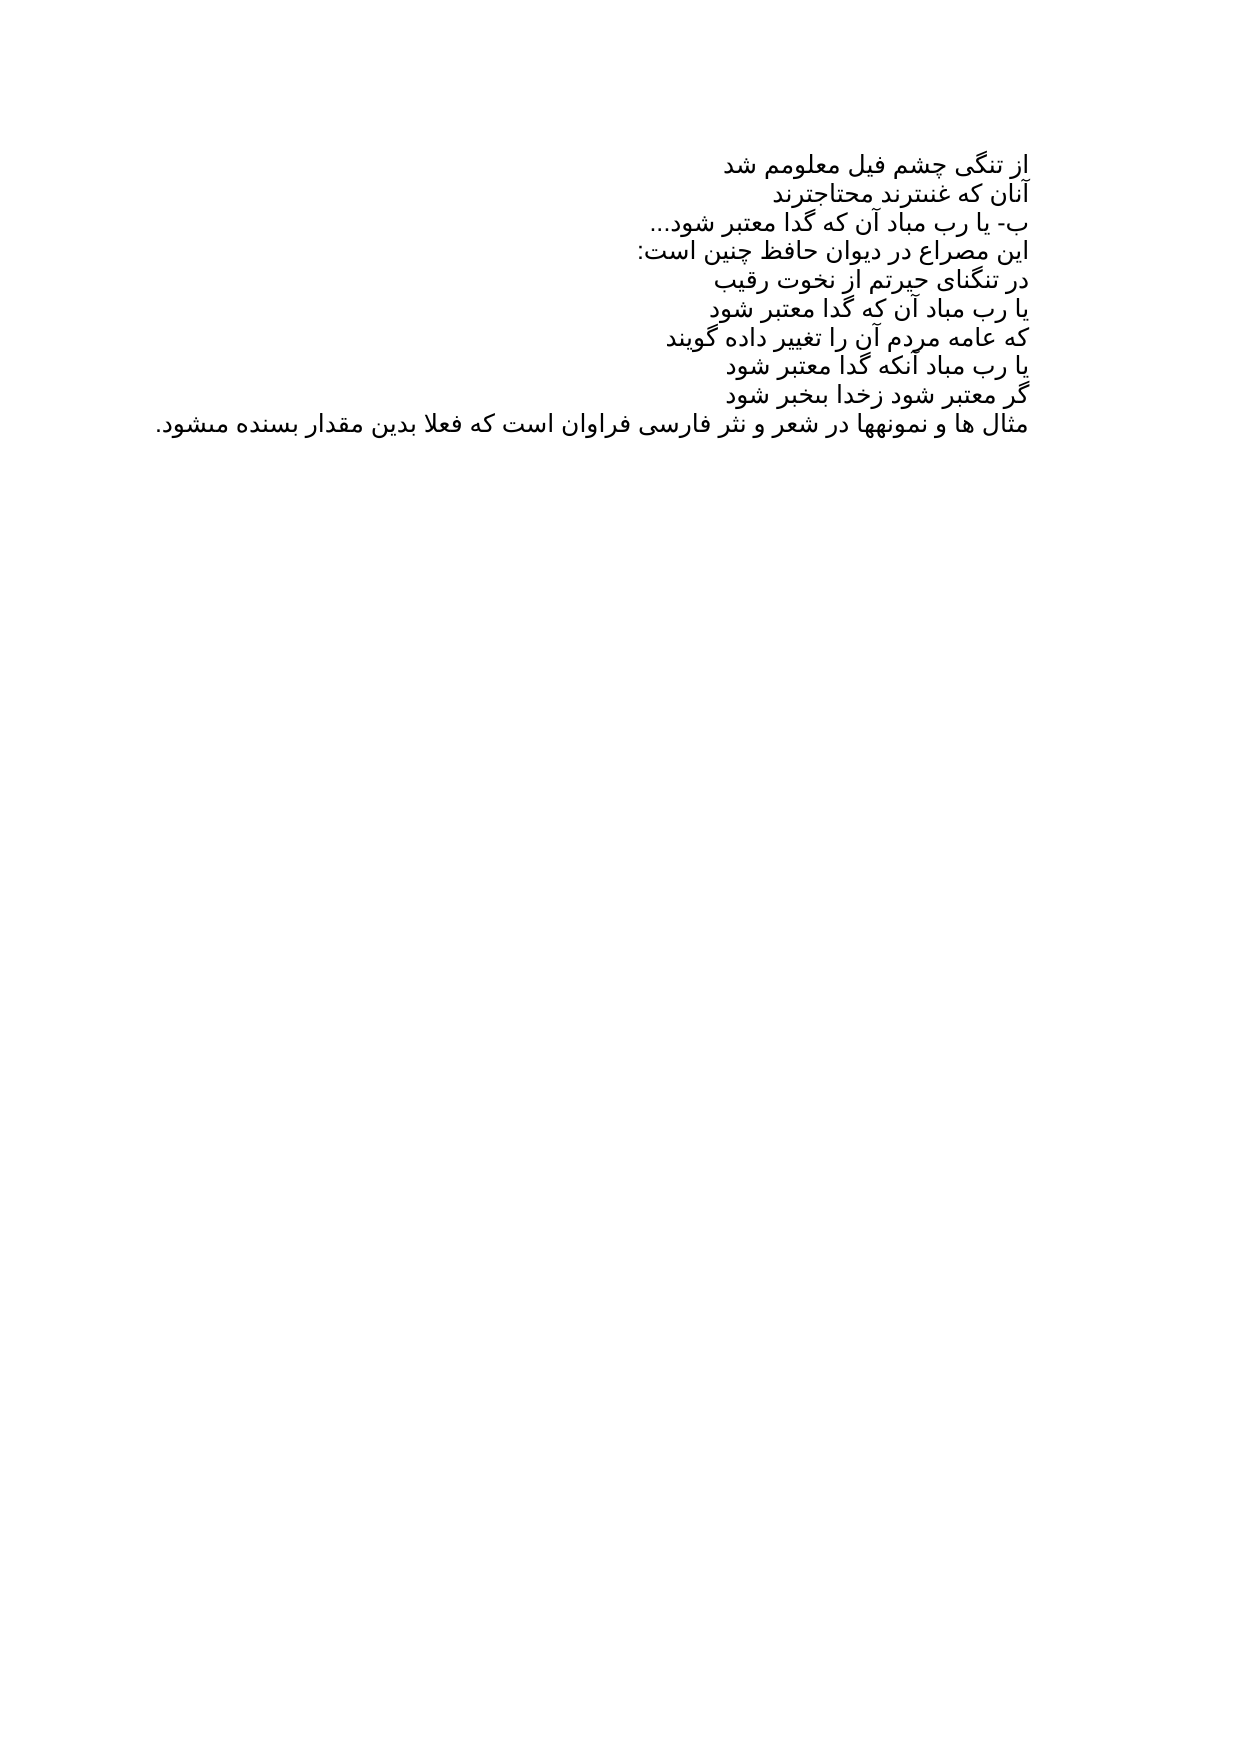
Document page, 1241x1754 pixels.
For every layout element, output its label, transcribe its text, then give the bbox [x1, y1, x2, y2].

text که عامه مردم آن را تغییر داده گویند [150, 322, 1029, 351]
text مثال ها و نمونه‏ها در شعر و نثر فارسى فراوان است که فعلا بدین مقدار بسنده مى‏شود. [150, 409, 1029, 437]
text گر معتبر شود زخدا بى‏خبر شود [150, 380, 1029, 409]
text این مصراع در دیوان حافظ چنین است: [150, 236, 1029, 265]
text در تنگناى حیرتم از نخوت رقیب [150, 265, 1029, 294]
text یا رب مباد آن که گدا معتبر شود [150, 294, 1029, 322]
text ب- یا رب مباد آن که گدا معتبر شود... [150, 207, 1029, 236]
text از تنگى چشم فیل معلومم شد [150, 150, 1029, 179]
text یا رب مباد آنکه گدا معتبر شود [150, 351, 1029, 380]
text آنان که غنى‏ترند محتاج‏ترند [150, 179, 1029, 207]
